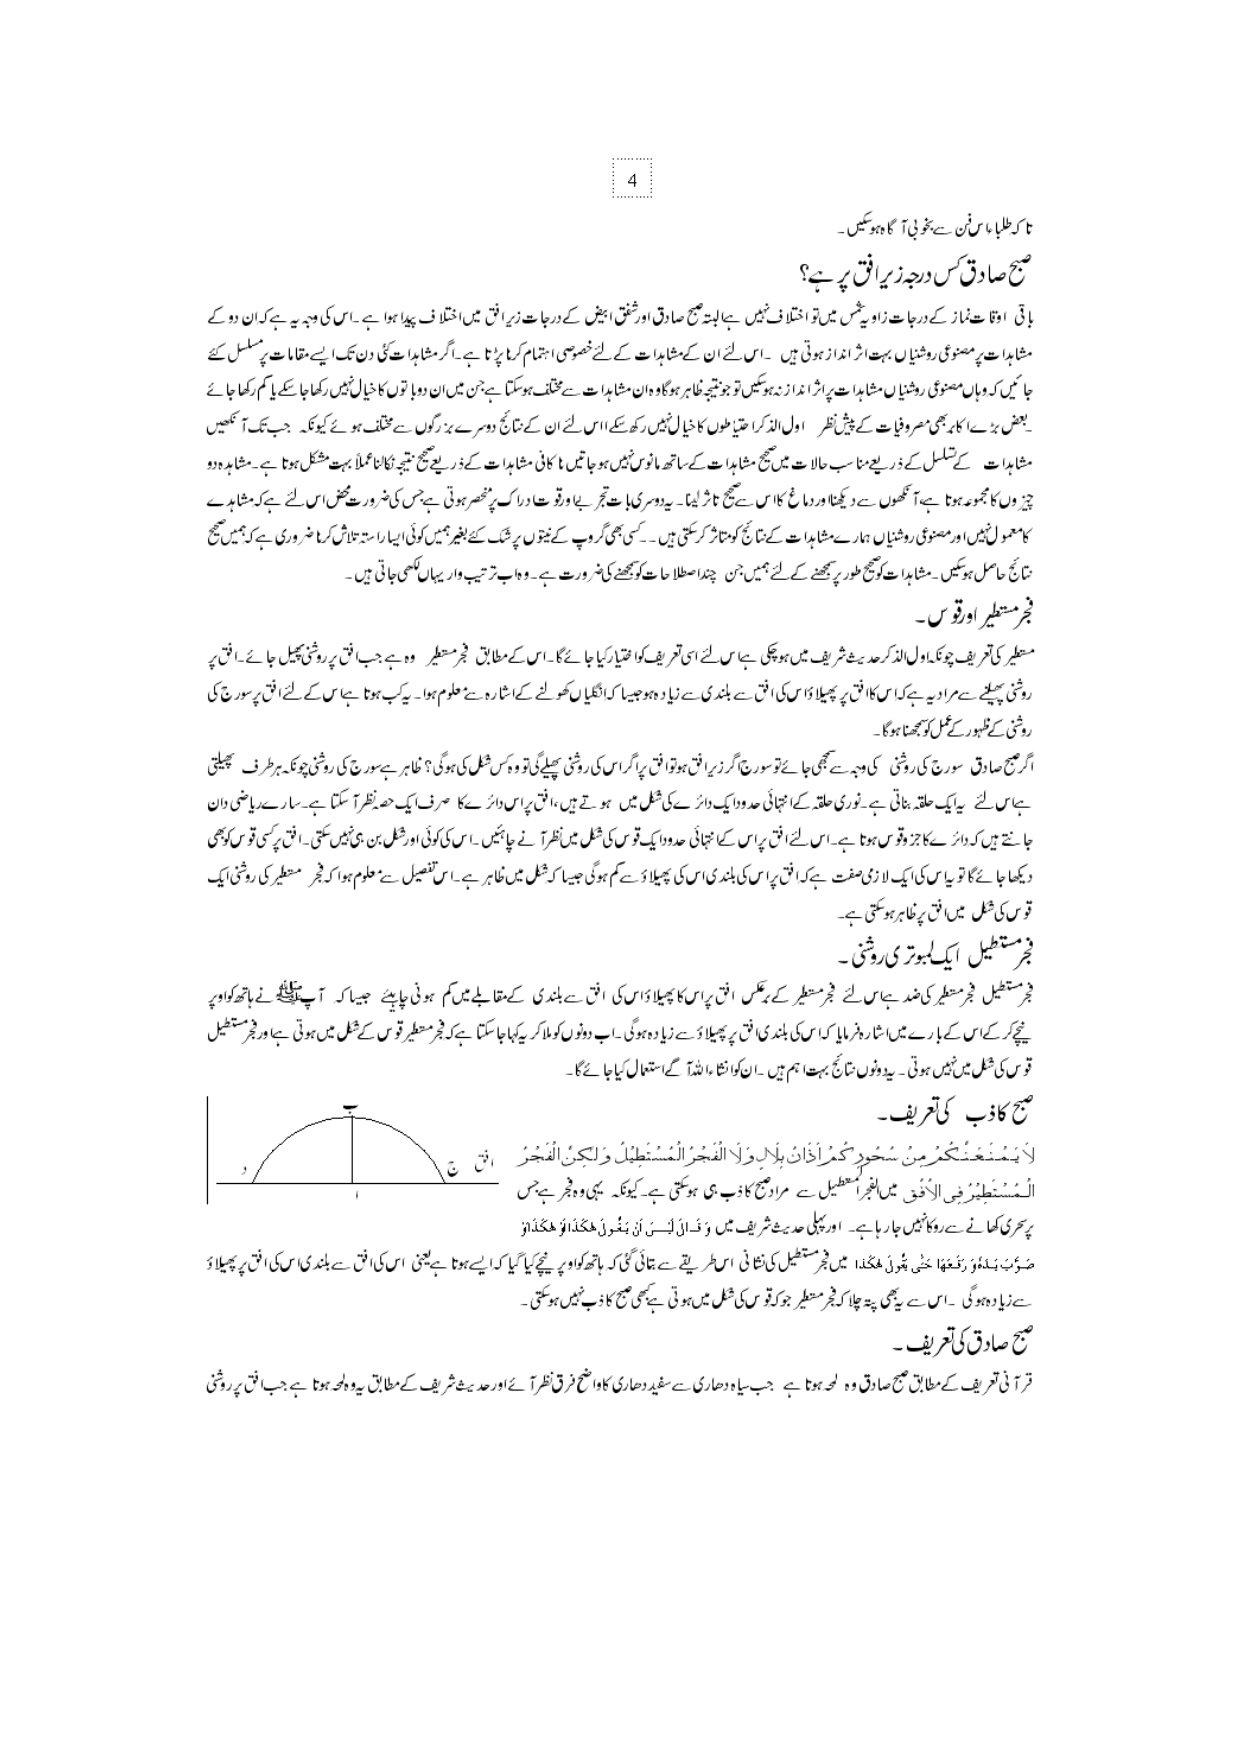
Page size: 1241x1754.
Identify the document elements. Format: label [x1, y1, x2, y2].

picture [150, 150, 1091, 1481]
